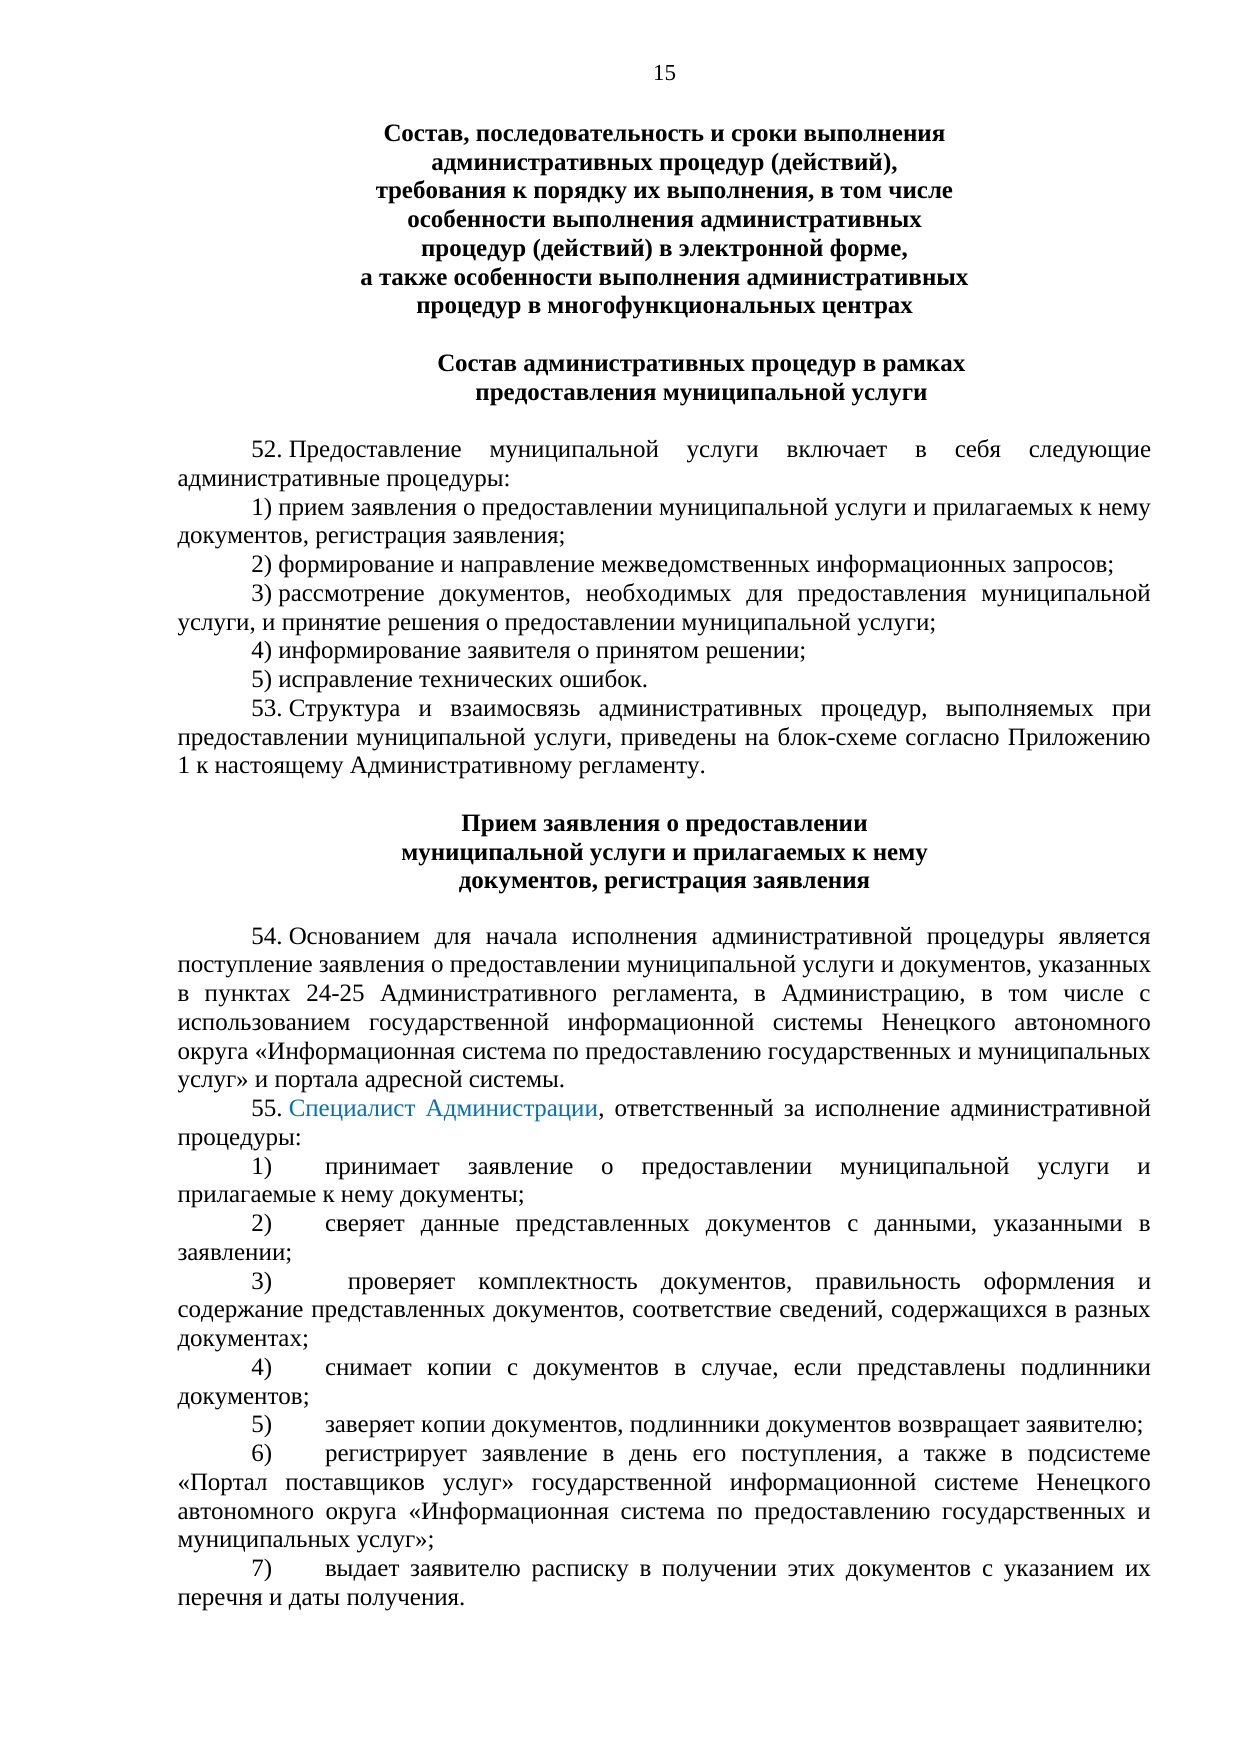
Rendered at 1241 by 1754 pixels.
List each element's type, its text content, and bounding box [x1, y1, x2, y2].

list принимает заявление о предоставлении муниципальной услуги и прилагаемые к нему документы; [177, 1151, 1152, 1208]
text документов, регистрация заявления [177, 866, 1152, 894]
text особенности выполнения административных [177, 204, 1152, 233]
text 1) прием заявления о предоставлении муниципальной услуги и прилагаемых к нему документов, регистрация заявления; [177, 492, 1152, 549]
text административных процедур (действий), [177, 147, 1152, 176]
text требования к порядку их выполнения, в том числе [177, 176, 1152, 204]
text процедур в многофункциональных центрах [177, 291, 1152, 319]
list Специалист Администрации, ответственный за исполнение административной процедуры: [177, 1093, 1152, 1151]
text 2) формирование и направление межведомственных информационных запросов; [177, 549, 1152, 578]
text Состав, последовательность и сроки выполнения [177, 118, 1152, 147]
text а также особенности выполнения административных [177, 262, 1152, 291]
text 5) исправление технических ошибок. [177, 664, 1152, 693]
list заверяет копии документов, подлинники документов возвращает заявителю; [177, 1409, 1152, 1438]
text 4) информирование заявителя о принятом решении; [177, 636, 1152, 664]
text процедур (действий) в электронной форме, [177, 233, 1152, 262]
list проверяет комплектность документов, правильность оформления и содержание представленных документов, соответствие сведений, содержащихся в разных документах; [177, 1266, 1152, 1352]
list снимает копии с документов в случае, если представлены подлинники документов; [177, 1352, 1152, 1409]
list регистрирует заявление в день его поступления, а также в подсистеме «Портал поставщиков услуг» государственной информационной системе Ненецкого автономного округа «Информационная система по предоставлению государственных и муниципальных услуг»; [177, 1438, 1152, 1553]
list Структура и взаимосвязь административных процедур, выполняемых при предоставлении муниципальной услуги, приведены на блок-схеме согласно Приложению 1 к настоящему Административному регламенту. [177, 693, 1152, 779]
list сверяет данные представленных документов с данными, указанными в заявлении; [177, 1208, 1152, 1266]
text Прием заявления о предоставлении [177, 808, 1152, 837]
list Основанием для начала исполнения административной процедуры является поступление заявления о предоставлении муниципальной услуги и документов, указанных в пунктах 24-25 Административного регламента, в Администрацию, в том числе с использованием государственной информационной системы Ненецкого автономного округа «Информационная система по предоставлению государственных и муниципальных услуг» и портала адресной системы. [177, 921, 1152, 1093]
list выдает заявителю расписку в получении этих документов с указанием их перечня и даты получения. [177, 1553, 1152, 1611]
text 3) рассмотрение документов, необходимых для предоставления муниципальной услуги, и принятие решения о предоставлении муниципальной услуги; [177, 578, 1152, 636]
text муниципальной услуги и прилагаемых к нему [177, 837, 1152, 866]
text Состав административных процедур в рамках [177, 348, 1152, 377]
text предоставления муниципальной услуги [177, 377, 1152, 406]
list Предоставление муниципальной услуги включает в себя следующие административные процедуры: [177, 434, 1152, 492]
